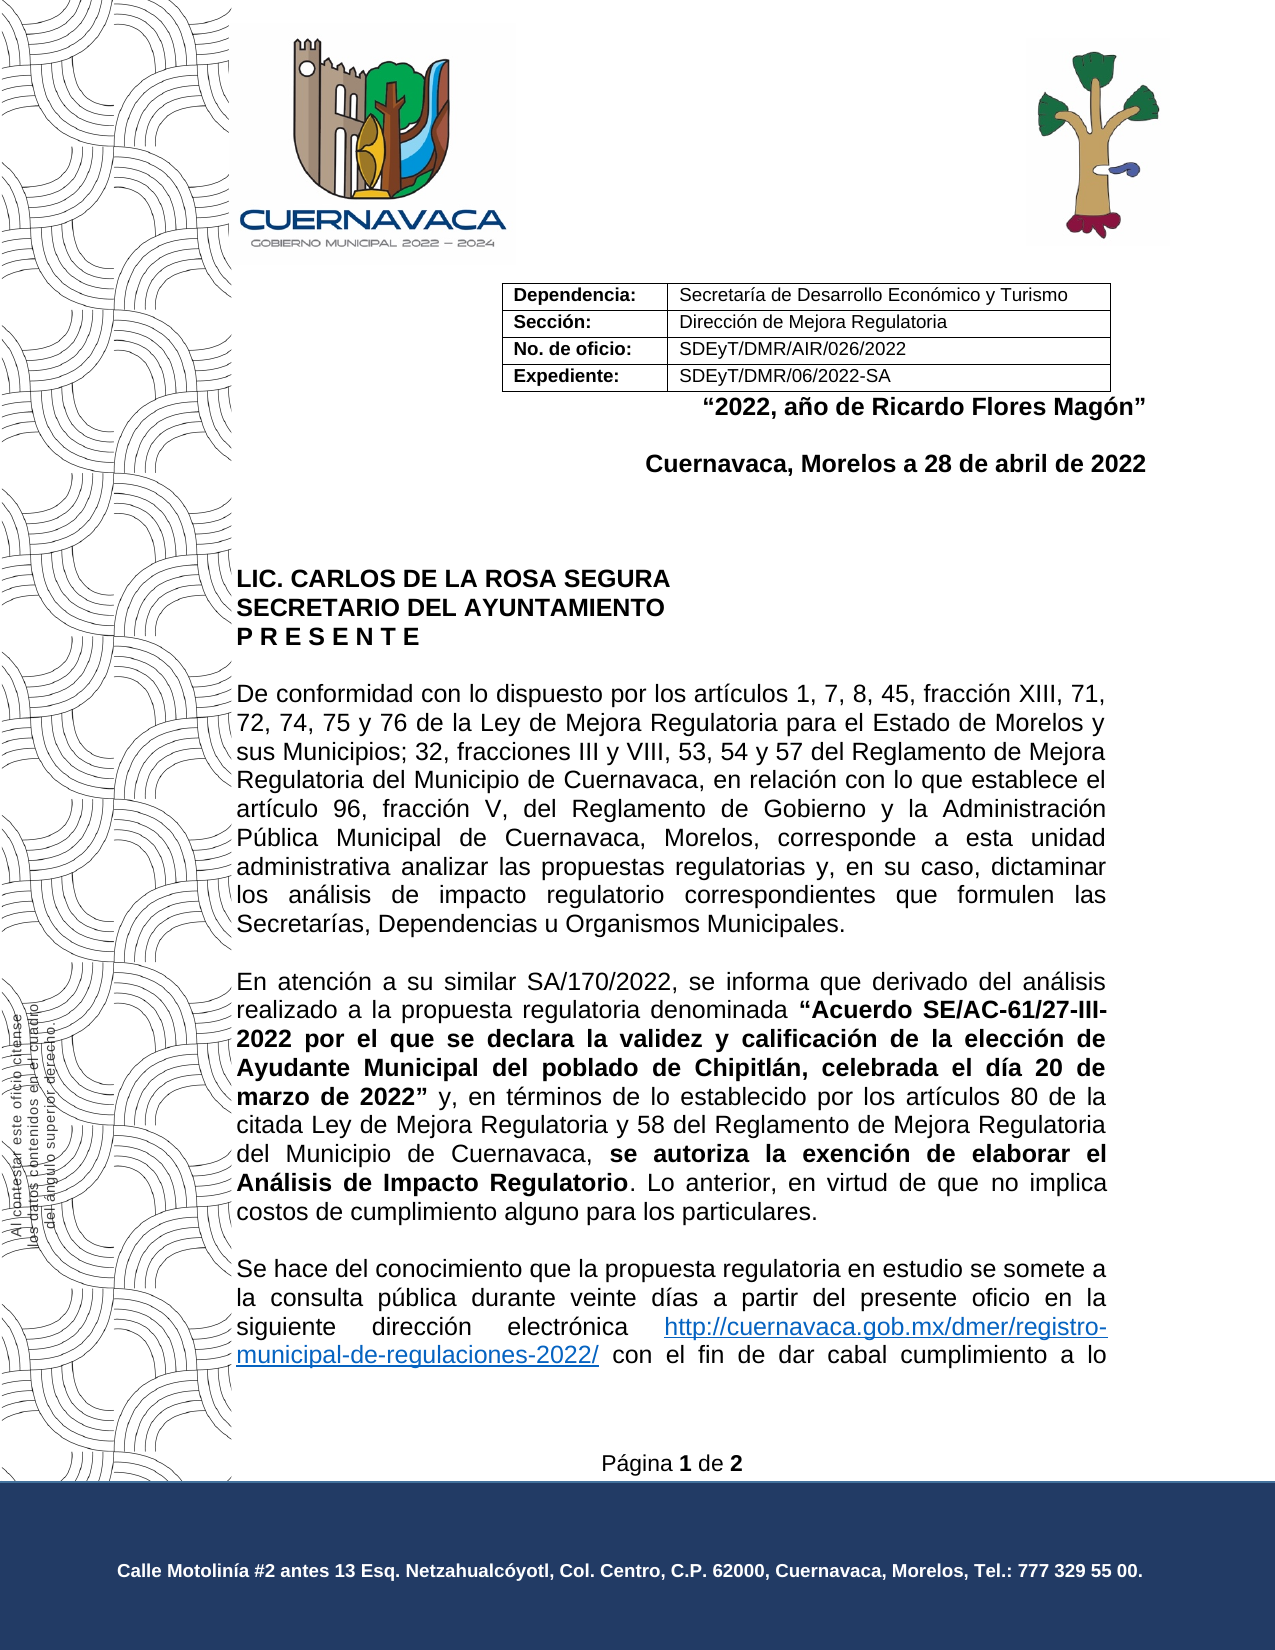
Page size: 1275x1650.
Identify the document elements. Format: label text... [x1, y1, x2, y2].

table_cell SDEyT/DMR/06/2022-SA [668, 365, 1110, 391]
picture [1025, 38, 1170, 246]
table_cell Expediente: [503, 365, 667, 391]
table_header Dependencia: [503, 284, 667, 310]
table_header Secretaría de Desarrollo Económico y Turismo [668, 284, 1110, 310]
text Cuernavaca, Morelos a 28 de abril de 2022 [295, 449, 1147, 478]
text P R E S E N T E [236, 622, 1147, 650]
text “2022, año de Ricardo Flores Magón” [236, 392, 1147, 420]
text En atención a su similar SA/170/2022, se informa que derivado del análisis realizado a la propuesta regulatoria denominada “Acuerdo SE/AC-61/27-III-2022 por el que se declara la validez y calificación de la elección de Ayudante Municipal del poblado de Chipitlán, celebrada el día 20 de marzo de 2022” y, en términos de lo establecido por los artículos 80 de la citada Ley de Mejora Regulatoria y 58 del Reglamento de Mejora Regulatoria del Municipio de Cuernavaca, se autoriza la exención de elaborar el Análisis de Impacto Regulatorio. Lo anterior, en virtud de que no implica costos de cumplimiento alguno para los particulares. [236, 967, 1107, 1225]
text SECRETARIO DEL AYUNTAMIENTO [236, 593, 1147, 622]
picture [1, 0, 516, 1481]
text De conformidad con lo dispuesto por los artículos 1, 7, 8, 45, fracción XIII, 71, 72, 74, 75 y 76 de la Ley de Mejora Regulatoria para el Estado de Morelos y sus Municipios; 32, fracciones III y VIII, 53, 54 y 57 del Reglamento de Mejora Regulatoria del Municipio de Cuernavaca, en relación con lo que establece el artículo 96, fracción V, del Reglamento de Gobierno y la Administración Pública Municipal de Cuernavaca, Morelos, corresponde a esta unidad administrativa analizar las propuestas regulatorias y, en su caso, dictaminar los análisis de impacto regulatorio correspondientes que formulen las Secretarías, Dependencias u Organismos Municipales. [236, 679, 1107, 938]
table_cell No. de oficio: [503, 338, 667, 364]
text LIC. CARLOS DE LA ROSA SEGURA [236, 564, 1147, 593]
table_cell Sección: [503, 311, 667, 337]
table_cell Dirección de Mejora Regulatoria [668, 311, 1110, 337]
table_cell SDEyT/DMR/AIR/026/2022 [668, 338, 1110, 364]
